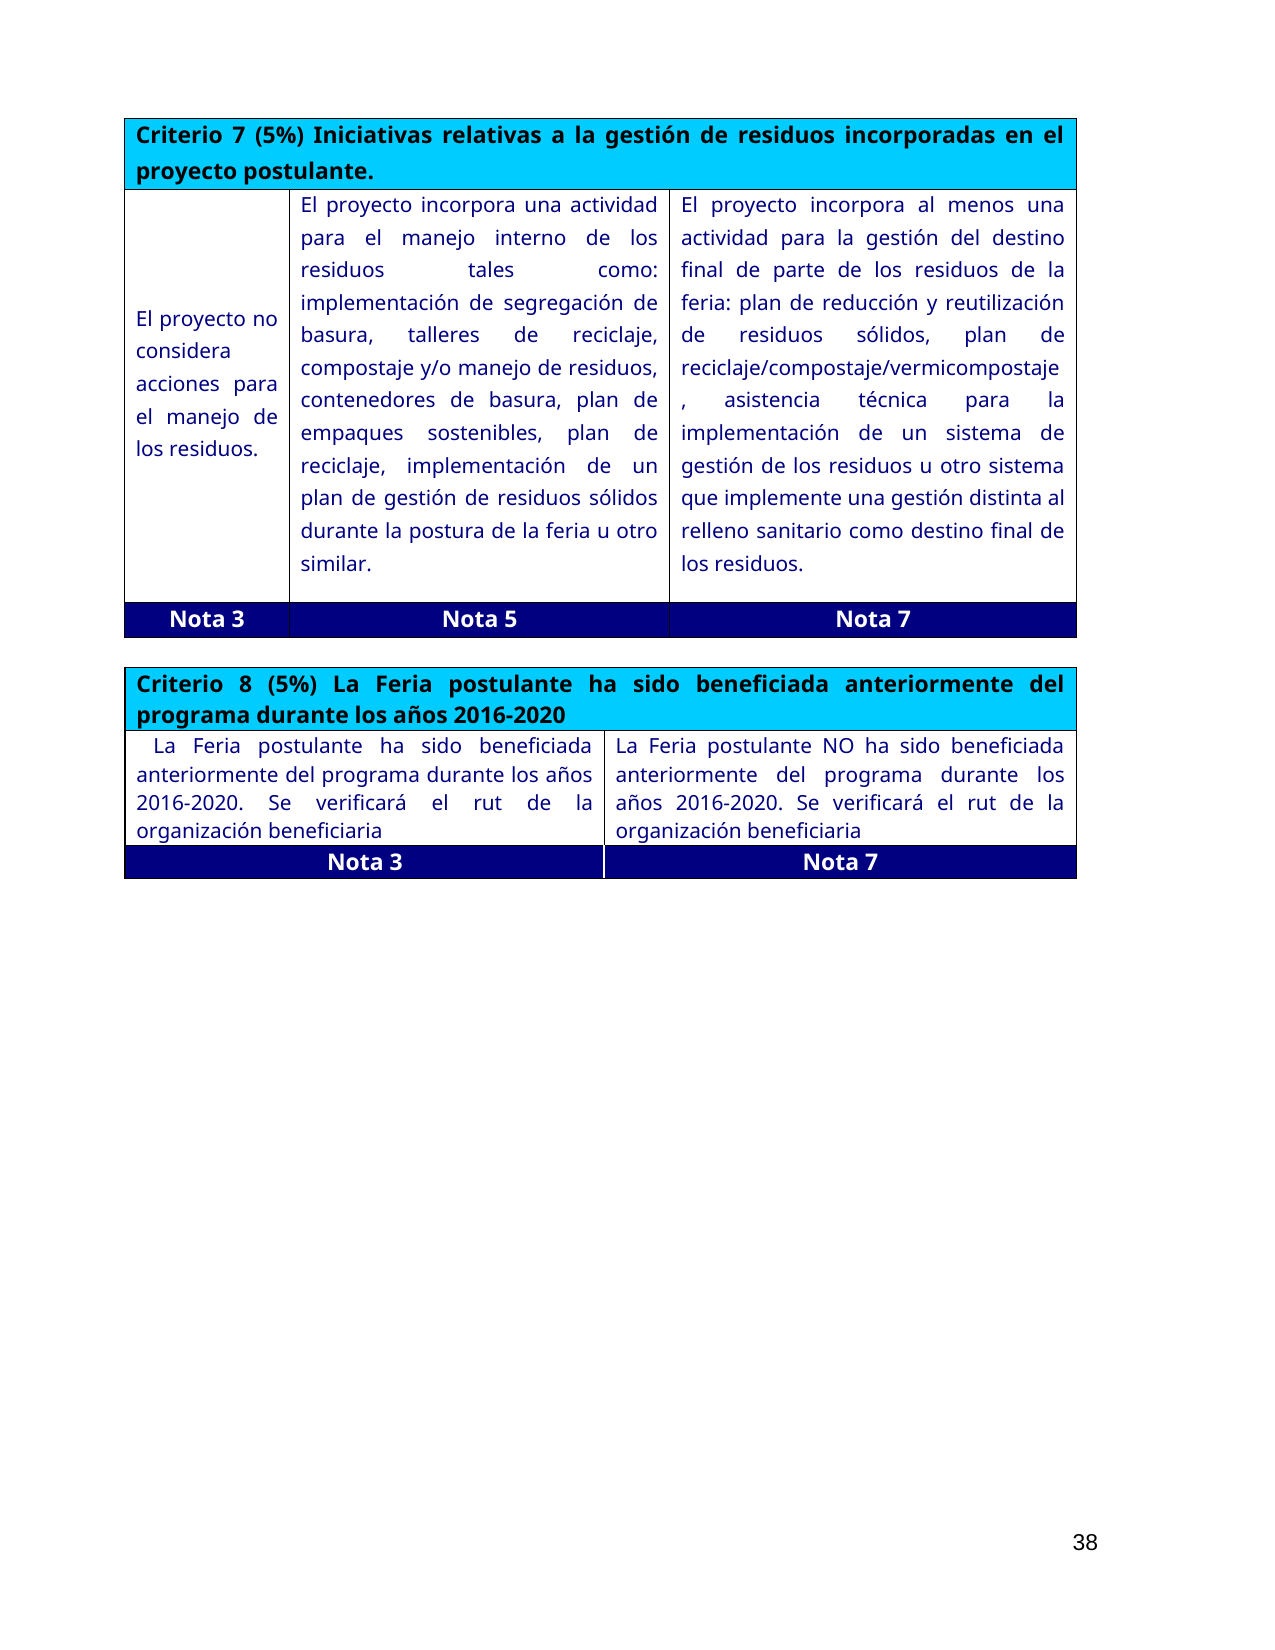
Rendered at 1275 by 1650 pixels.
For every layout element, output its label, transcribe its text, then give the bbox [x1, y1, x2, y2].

table_cell Nota 7 [670, 603, 1076, 637]
table_cell El proyecto incorpora una actividad para el manejo interno de los residuos tales como: implementación de segregación de basura, talleres de reciclaje, compostaje y/o manejo de residuos, contenedores de basura, plan de empaques sostenibles, plan de reciclaje, implementación de un plan de gestión de residuos sólidos durante la postura de la feria u otro similar. [290, 190, 669, 602]
table_cell El proyecto incorpora al menos una actividad para la gestión del destino final de parte de los residuos de la feria: plan de reducción y reutilización de residuos sólidos, plan de reciclaje/compostaje/vermicompostaje, asistencia técnica para la implementación de un sistema de gestión de los residuos u otro sistema que implemente una gestión distinta al relleno sanitario como destino final de los residuos. [670, 190, 1076, 602]
table_cell Nota 5 [290, 603, 669, 637]
table_header Criterio 7 (5%) Iniciativas relativas a la gestión de residuos incorporadas en el proyecto postulante. [125, 119, 1076, 189]
table_cell Nota 7 [605, 846, 1076, 878]
table_cell El proyecto no considera acciones para el manejo de los residuos. [125, 190, 289, 602]
table_cell Nota 3 [126, 846, 603, 878]
table_cell La Feria postulante NO ha sido beneficiada anteriormente del programa durante los años 2016-2020. Se verificará el rut de la organización beneficiaria [605, 731, 1076, 845]
table_cell La Feria postulante ha sido beneficiada anteriormente del programa durante los años 2016-2020. Se verificará el rut de la organización beneficiaria [126, 731, 604, 845]
table_header Criterio 8 (5%) La Feria postulante ha sido beneficiada anteriormente del programa durante los años 2016-2020 [126, 668, 1076, 730]
table_cell Nota 3 [125, 603, 289, 637]
